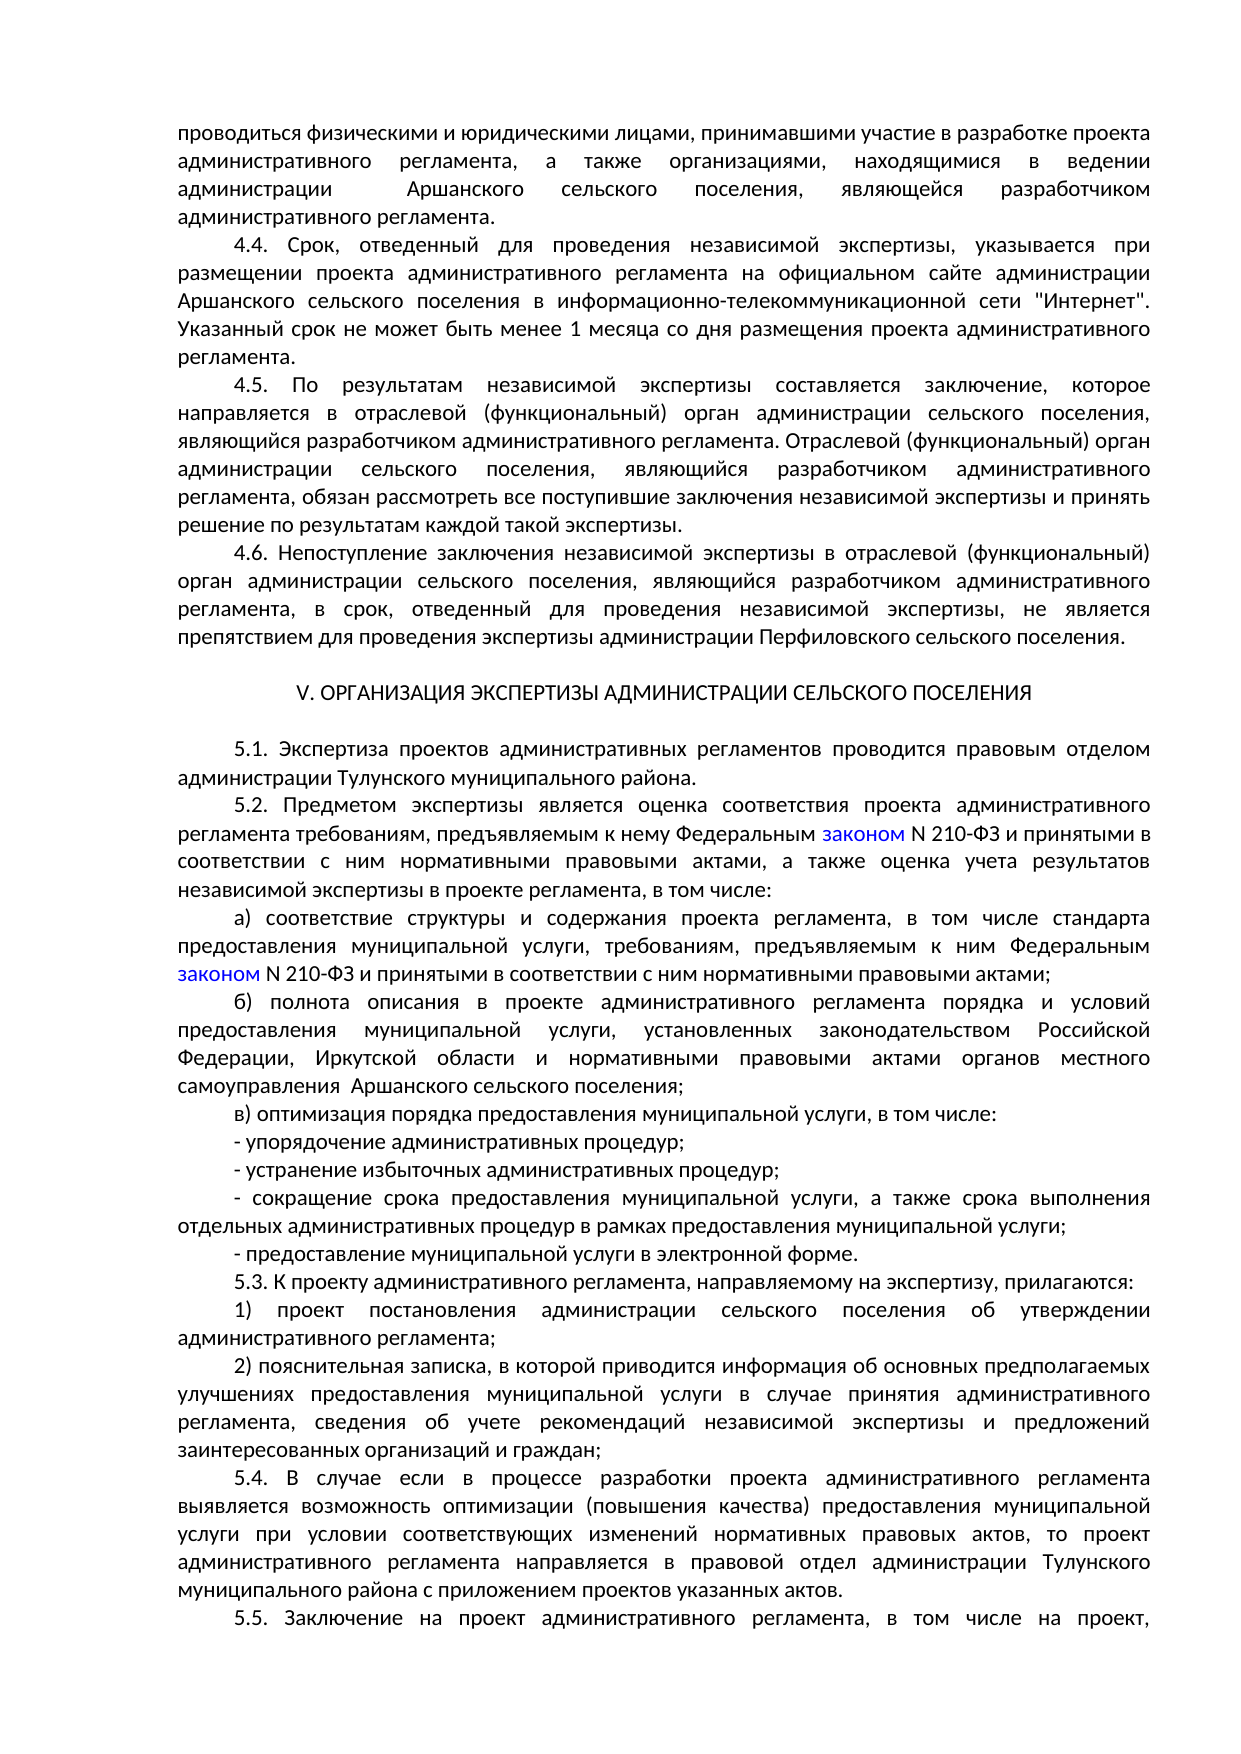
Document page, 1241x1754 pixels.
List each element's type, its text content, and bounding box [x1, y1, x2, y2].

text 1) проект постановления администрации сельского поселения об утверждении административного регламента; [177, 1295, 1152, 1351]
text а) соответствие структуры и содержания проекта регламента, в том числе стандарта предоставления муниципальной услуги, требованиям, предъявляемым к ним Федеральным законом N 210-ФЗ и принятыми в соответствии с ним нормативными правовыми актами; [177, 903, 1152, 987]
text 5.3. К проекту административного регламента, направляемому на экспертизу, прилагаются: [177, 1267, 1152, 1295]
text 5.2. Предметом экспертизы является оценка соответствия проекта административного регламента требованиям, предъявляемым к нему Федеральным законом N 210-ФЗ и принятыми в соответствии с ним нормативными правовыми актами, а также оценка учета результатов независимой экспертизы в проекте регламента, в том числе: [177, 791, 1152, 903]
text б) полнота описания в проекте административного регламента порядка и условий предоставления муниципальной услуги, установленных законодательством Российской Федерации, Иркутской области и нормативными правовыми актами органов местного самоуправления Аршанского сельского поселения; [177, 987, 1152, 1099]
text - упорядочение административных процедур; [177, 1127, 1152, 1155]
text - устранение избыточных административных процедур; [177, 1155, 1152, 1183]
text 5.4. В случае если в процессе разработки проекта административного регламента выявляется возможность оптимизации (повышения качества) предоставления муниципальной услуги при условии соответствующих изменений нормативных правовых актов, то проект административного регламента направляется в правовой отдел администрации Тулунского муниципального района с приложением проектов указанных актов. [177, 1463, 1152, 1603]
text - сокращение срока предоставления муниципальной услуги, а также срока выполнения отдельных административных процедур в рамках предоставления муниципальной услуги; [177, 1183, 1152, 1239]
text 4.5. По результатам независимой экспертизы составляется заключение, которое направляется в отраслевой (функциональный) орган администрации сельского поселения, являющийся разработчиком административного регламента. Отраслевой (функциональный) орган администрации сельского поселения, являющийся разработчиком административного регламента, обязан рассмотреть все поступившие заключения независимой экспертизы и принять решение по результатам каждой такой экспертизы. [177, 370, 1152, 538]
text 4.4. Срок, отведенный для проведения независимой экспертизы, указывается при размещении проекта административного регламента на официальном сайте администрации Аршанского сельского поселения в информационно-телекоммуникационной сети "Интернет". Указанный срок не может быть менее 1 месяца со дня размещения проекта административного регламента. [177, 230, 1152, 370]
text 2) пояснительная записка, в которой приводится информация об основных предполагаемых улучшениях предоставления муниципальной услуги в случае принятия административного регламента, сведения об учете рекомендаций независимой экспертизы и предложений заинтересованных организаций и граждан; [177, 1351, 1152, 1463]
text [177, 118, 1152, 230]
text в) оптимизация порядка предоставления муниципальной услуги, в том числе: [177, 1099, 1152, 1127]
text V. ОРГАНИЗАЦИЯ ЭКСПЕРТИЗЫ АДМИНИСТРАЦИИ СЕЛЬСКОГО ПОСЕЛЕНИЯ [177, 678, 1152, 707]
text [177, 1603, 1152, 1631]
text 4.6. Непоступление заключения независимой экспертизы в отраслевой (функциональный) орган администрации сельского поселения, являющийся разработчиком административного регламента, в срок, отведенный для проведения независимой экспертизы, не является препятствием для проведения экспертизы администрации Перфиловского сельского поселения. [177, 538, 1152, 651]
text 5.1. Экспертиза проектов административных регламентов проводится правовым отделом администрации Тулунского муниципального района. [177, 734, 1152, 791]
text - предоставление муниципальной услуги в электронной форме. [177, 1239, 1152, 1267]
